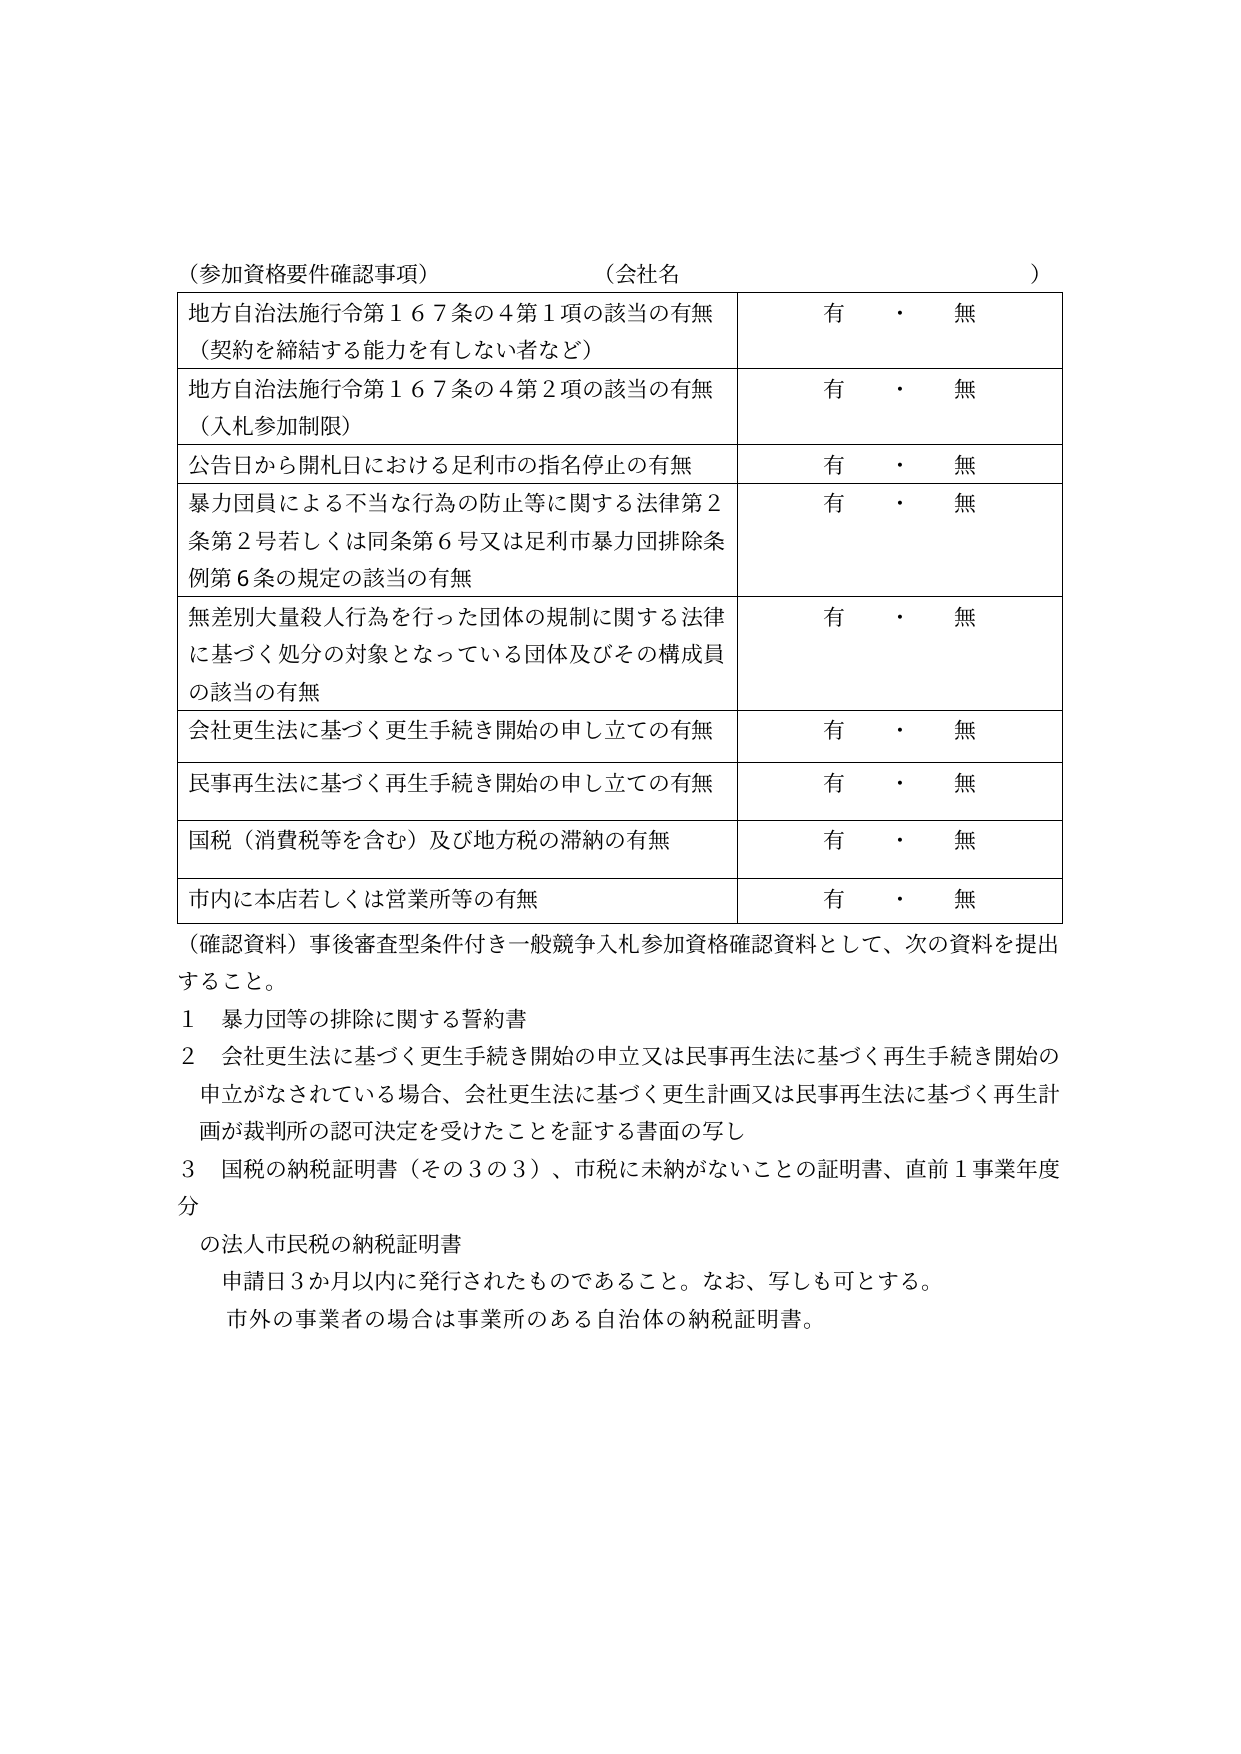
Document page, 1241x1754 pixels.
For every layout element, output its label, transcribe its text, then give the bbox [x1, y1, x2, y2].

text （参加資格要件確認事項） （会社名 ） [177, 254, 1063, 292]
table_cell 有 ・ 無 [738, 821, 1062, 878]
text ２ 会社更生法に基づく更生手続き開始の申立又は民事再生法に基づく再生手続き開始の申立がなされている場合、会社更生法に基づく更生計画又は民事再生法に基づく再生計画が裁判所の認可決定を受けたことを証する書面の写し [177, 1036, 1063, 1149]
table_cell 市内に本店若しくは営業所等の有無 [178, 879, 737, 923]
text １ 暴力団等の排除に関する誓約書 [177, 999, 1063, 1036]
table_cell 会社更生法に基づく更生手続き開始の申し立ての有無 [178, 711, 737, 762]
table_cell 有 ・ 無 [738, 597, 1062, 709]
table_cell 暴力団員による不当な行為の防止等に関する法律第２条第２号若しくは同条第６号又は足利市暴力団排除条例第6条の規定の該当の有無 [178, 484, 737, 596]
table_header 地方自治法施行令第１６７条の４第１項の該当の有無 （契約を締結する能力を有しない者など） [178, 293, 737, 368]
table_cell 無差別大量殺人行為を行った団体の規制に関する法律に基づく処分の対象となっている団体及びその構成員の該当の有無 [178, 597, 737, 709]
table_cell 地方自治法施行令第１６７条の４第２項の該当の有無 （入札参加制限） [178, 369, 737, 444]
text （確認資料）事後審査型条件付き一般競争入札参加資格確認資料として、次の資料を提出すること。 [177, 924, 1063, 999]
table_cell 有 ・ 無 [738, 445, 1062, 482]
table_header 有 ・ 無 [738, 293, 1062, 368]
table_cell 有 ・ 無 [738, 369, 1062, 444]
table_cell 有 ・ 無 [738, 484, 1062, 596]
table_cell 有 ・ 無 [738, 879, 1062, 923]
text 申請日３か月以内に発行されたものであること。なお、写しも可とする。 [177, 1261, 1063, 1299]
table_cell 有 ・ 無 [738, 763, 1062, 819]
text 市外の事業者の場合は事業所のある自治体の納税証明書。 [177, 1299, 1063, 1336]
table_cell 民事再生法に基づく再生手続き開始の申し立ての有無 [178, 763, 737, 819]
text の法人市民税の納税証明書 [177, 1224, 1063, 1261]
table_cell 有 ・ 無 [738, 711, 1062, 762]
table_cell 国税（消費税等を含む）及び地方税の滞納の有無 [178, 821, 737, 878]
table_cell 公告日から開札日における足利市の指名停止の有無 [178, 445, 737, 482]
text ３ 国税の納税証明書（その３の３）、市税に未納がないことの証明書、直前１事業年度分 [177, 1149, 1063, 1224]
